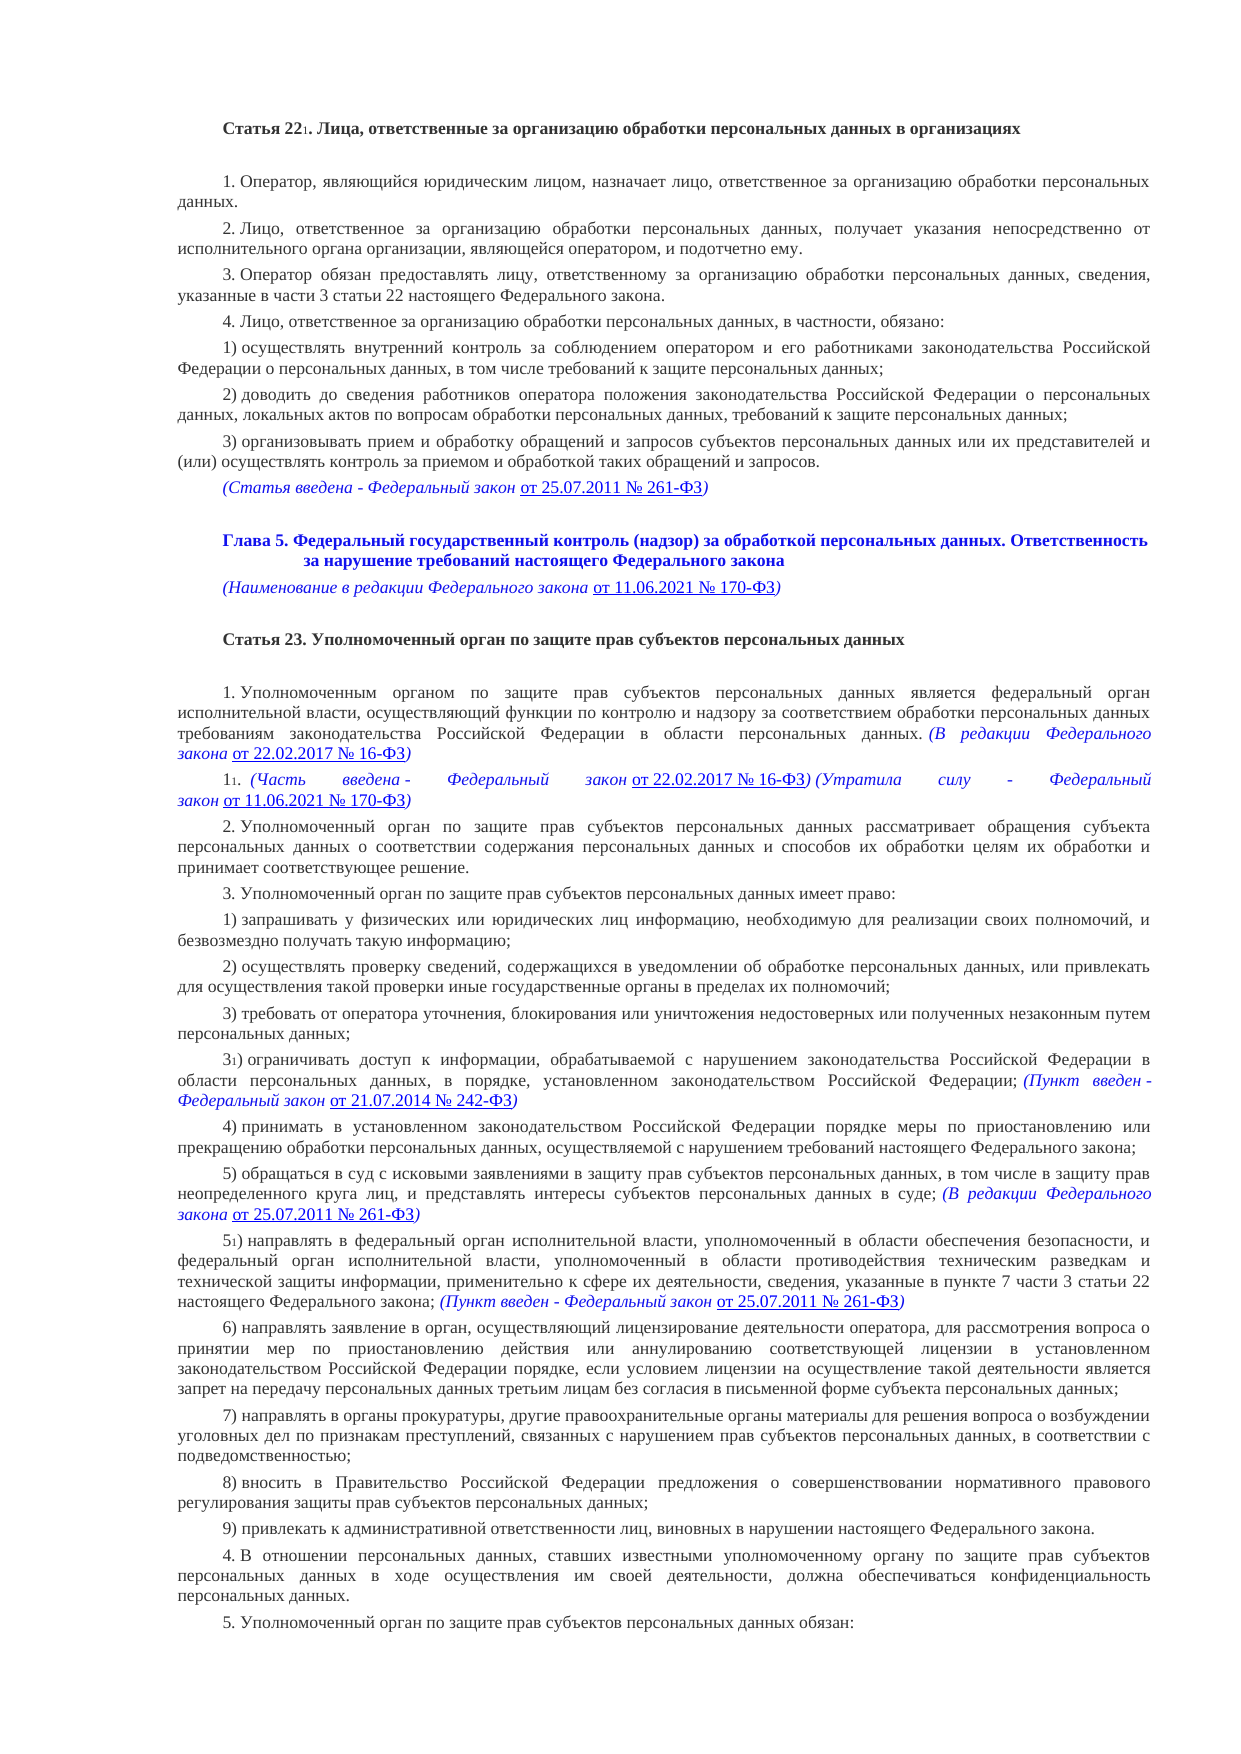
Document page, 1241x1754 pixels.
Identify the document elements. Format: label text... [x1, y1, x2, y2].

text 7) направлять в органы прокуратуры, другие правоохранительные органы материалы для решения вопроса о возбуждении уголовных дел по признакам преступлений, связанных с нарушением прав субъектов персональных данных, в соответствии с подведомственностью; [177, 1404, 1152, 1465]
text 5) обращаться в суд с исковыми заявлениями в защиту прав субъектов персональных данных, в том числе в защиту прав неопределенного круга лиц, и представлять интересы субъектов персональных данных в суде; (В редакции Федерального закона от 25.07.2011 № 261-ФЗ) [177, 1163, 1152, 1224]
text 51) направлять в федеральный орган исполнительной власти, уполномоченный в области обеспечения безопасности, и федеральный орган исполнительной власти, уполномоченный в области противодействия техническим разведкам и технической защиты информации, применительно к сфере их деятельности, сведения, указанные в пункте 7 части 3 статьи 22 настоящего Федерального закона; (Пункт введен - Федеральный закон от 25.07.2011 № 261-ФЗ) [177, 1230, 1152, 1311]
text 6) направлять заявление в орган, осуществляющий лицензирование деятельности оператора, для рассмотрения вопроса о принятии мер по приостановлению действия или аннулированию соответствующей лицензии в установленном законодательством Российской Федерации порядке, если условием лицензии на осуществление такой деятельности является запрет на передачу персональных данных третьим лицам без согласия в письменной форме субъекта персональных данных; [177, 1317, 1152, 1398]
text Глава 5. Федеральный государственный контроль (надзор) за обработкой персональных данных. Ответственность за нарушение требований настоящего Федерального закона [222, 530, 1152, 571]
text 31) ограничивать доступ к информации, обрабатываемой с нарушением законодательства Российской Федерации в области персональных данных, в порядке, установленном законодательством Российской Федерации; (Пункт введен - Федеральный закон от 21.07.2014 № 242-ФЗ) [177, 1049, 1152, 1110]
text 2. Уполномоченный орган по защите прав субъектов персональных данных рассматривает обращения субъекта персональных данных о соответствии содержания персональных данных и способов их обработки целям их обработки и принимает соответствующее решение. [177, 816, 1152, 877]
text 3) требовать от оператора уточнения, блокирования или уничтожения недостоверных или полученных незаконным путем персональных данных; [177, 1003, 1152, 1043]
text 4. Лицо, ответственное за организацию обработки персональных данных, в частности, обязано: [177, 311, 1152, 331]
text (Наименование в редакции Федерального закона от 11.06.2021 № 170-ФЗ) [177, 577, 1152, 597]
text 8) вносить в Правительство Российской Федерации предложения о совершенствовании нормативного правового регулирования защиты прав субъектов персональных данных; [177, 1471, 1152, 1512]
text 4. В отношении персональных данных, ставших известными уполномоченному органу по защите прав субъектов персональных данных в ходе осуществления им своей деятельности, должна обеспечиваться конфиденциальность персональных данных. [177, 1544, 1152, 1605]
text 1. Оператор, являющийся юридическим лицом, назначает лицо, ответственное за организацию обработки персональных данных. [177, 171, 1152, 211]
text Статья 23. Уполномоченный орган по защите прав субъектов персональных данных [222, 629, 1152, 649]
text 5. Уполномоченный орган по защите прав субъектов персональных данных обязан: [177, 1611, 1152, 1632]
text 11. (Часть введена - Федеральный закон от 22.02.2017 № 16-ФЗ) (Утратила силу - Федеральный закон от 11.06.2021 № 170-ФЗ) [177, 769, 1152, 810]
text Статья 221. Лица, ответственные за организацию обработки персональных данных в организациях [222, 118, 1152, 138]
text 3) организовывать прием и обработку обращений и запросов субъектов персональных данных или их представителей и (или) осуществлять контроль за приемом и обработкой таких обращений и запросов. [177, 431, 1152, 471]
text 2) доводить до сведения работников оператора положения законодательства Российской Федерации о персональных данных, локальных актов по вопросам обработки персональных данных, требований к защите персональных данных; [177, 384, 1152, 424]
text 1) осуществлять внутренний контроль за соблюдением оператором и его работниками законодательства Российской Федерации о персональных данных, в том числе требований к защите персональных данных; [177, 337, 1152, 378]
text 2. Лицо, ответственное за организацию обработки персональных данных, получает указания непосредственно от исполнительного органа организации, являющейся оператором, и подотчетно ему. [177, 217, 1152, 258]
text 3. Уполномоченный орган по защите прав субъектов персональных данных имеет право: [177, 883, 1152, 903]
text 3. Оператор обязан предоставлять лицу, ответственному за организацию обработки персональных данных, сведения, указанные в части 3 статьи 22 настоящего Федерального закона. [177, 264, 1152, 305]
text (Статья введена - Федеральный закон от 25.07.2011 № 261-ФЗ) [177, 477, 1152, 497]
text 9) привлекать к административной ответственности лиц, виновных в нарушении настоящего Федерального закона. [177, 1518, 1152, 1538]
text 1) запрашивать у физических или юридических лиц информацию, необходимую для реализации своих полномочий, и безвозмездно получать такую информацию; [177, 909, 1152, 950]
text 4) принимать в установленном законодательством Российской Федерации порядке меры по приостановлению или прекращению обработки персональных данных, осуществляемой с нарушением требований настоящего Федерального закона; [177, 1116, 1152, 1157]
text 2) осуществлять проверку сведений, содержащихся в уведомлении об обработке персональных данных, или привлекать для осуществления такой проверки иные государственные органы в пределах их полномочий; [177, 956, 1152, 997]
text 1. Уполномоченным органом по защите прав субъектов персональных данных является федеральный орган исполнительной власти, осуществляющий функции по контролю и надзору за соответствием обработки персональных данных требованиям законодательства Российской Федерации в области персональных данных. (В редакции Федерального закона от 22.02.2017 № 16-ФЗ) [177, 682, 1152, 763]
